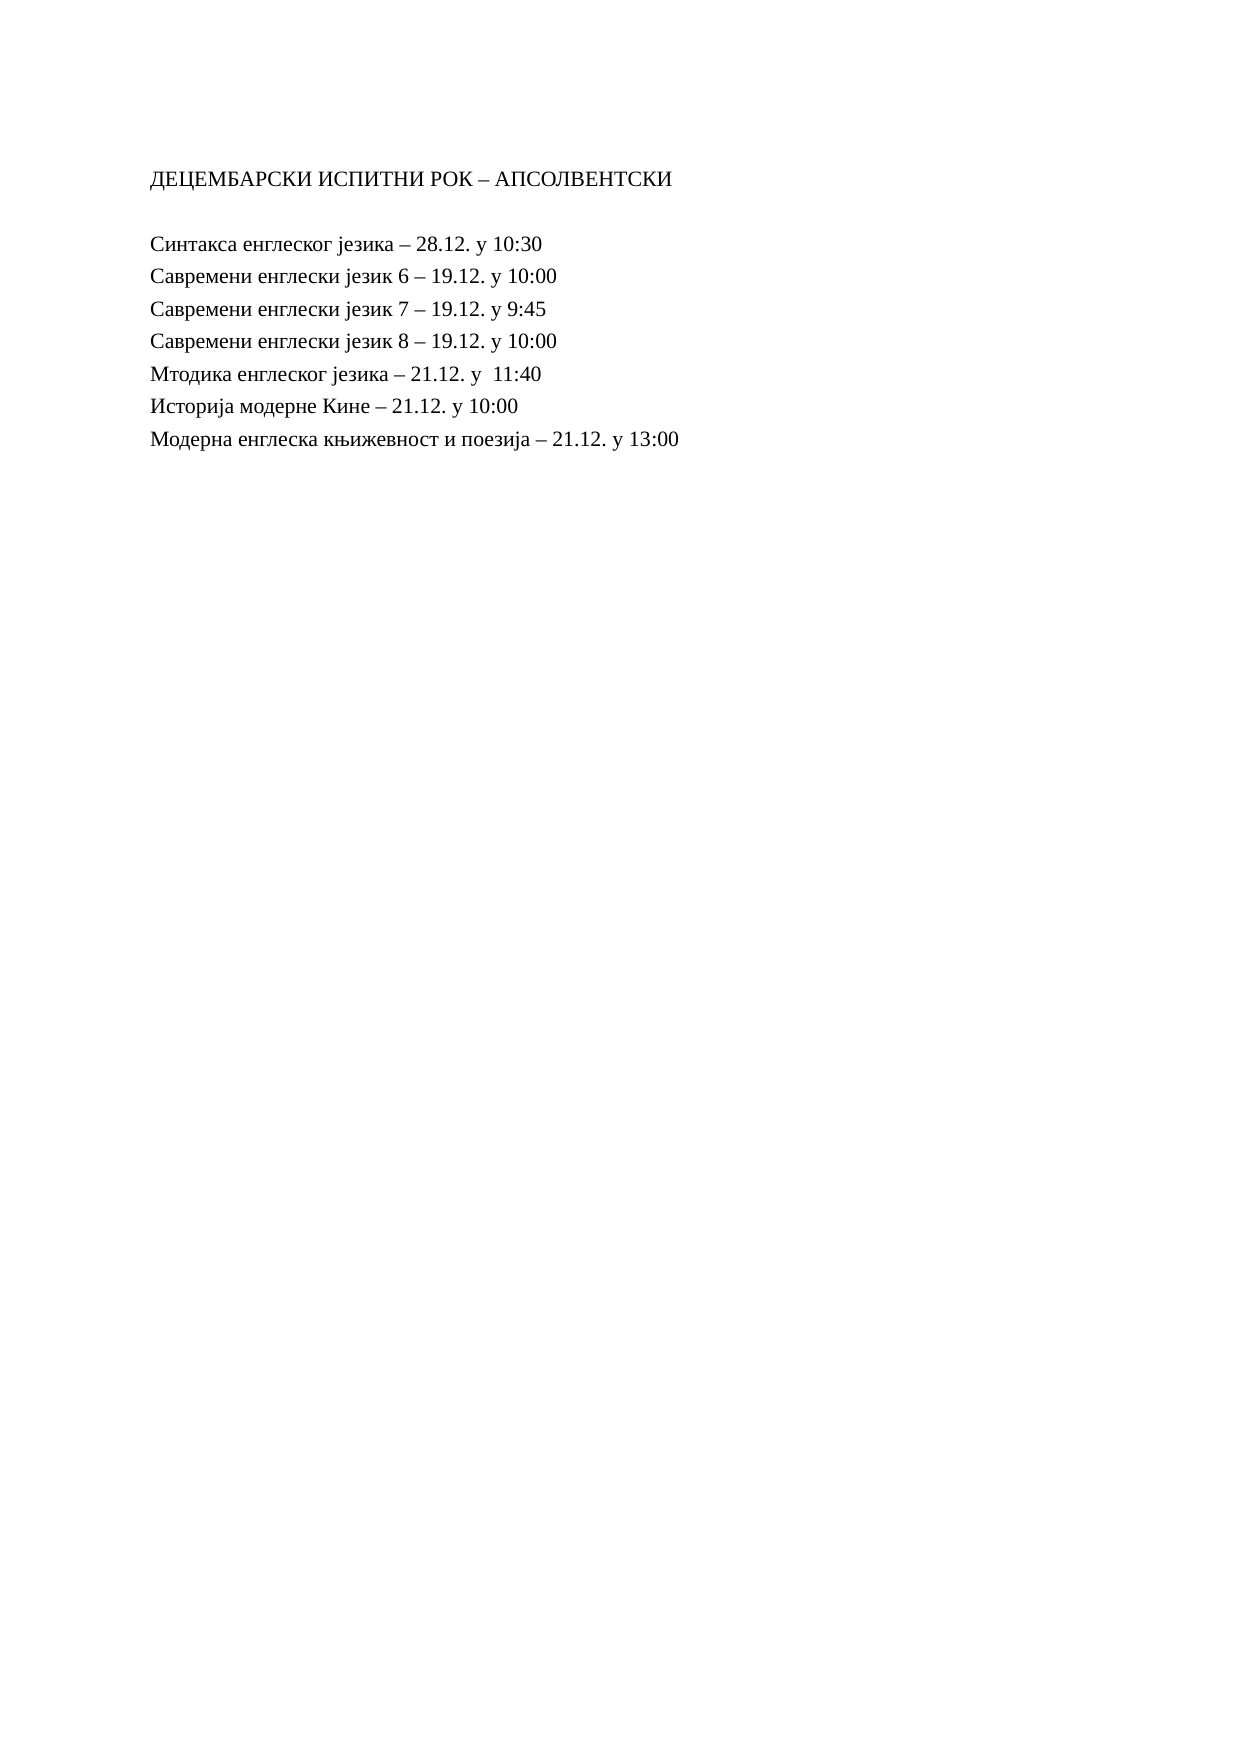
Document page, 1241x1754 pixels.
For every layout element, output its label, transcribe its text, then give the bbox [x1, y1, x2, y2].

text Савремени енглески језик 7 – 19.12. у 9:45 [150, 292, 1090, 324]
text Модерна енглеска књижевност и поезија – 21.12. у 13:00 [150, 422, 1090, 454]
text Синтакса енглеског језика – 28.12. у 10:30 [150, 227, 1090, 259]
text Мтодика енглеског језика – 21.12. у 11:40 [150, 357, 1090, 389]
text Савремени енглески језик 8 – 19.12. у 10:00 [150, 324, 1090, 357]
text Савремени енглески језик 6 – 19.12. у 10:00 [150, 259, 1090, 292]
text ДЕЦЕМБАРСКИ ИСПИТНИ РОК – АПСОЛВЕНТСКИ [150, 162, 1090, 194]
text Историја модерне Кине – 21.12. у 10:00 [150, 389, 1090, 422]
